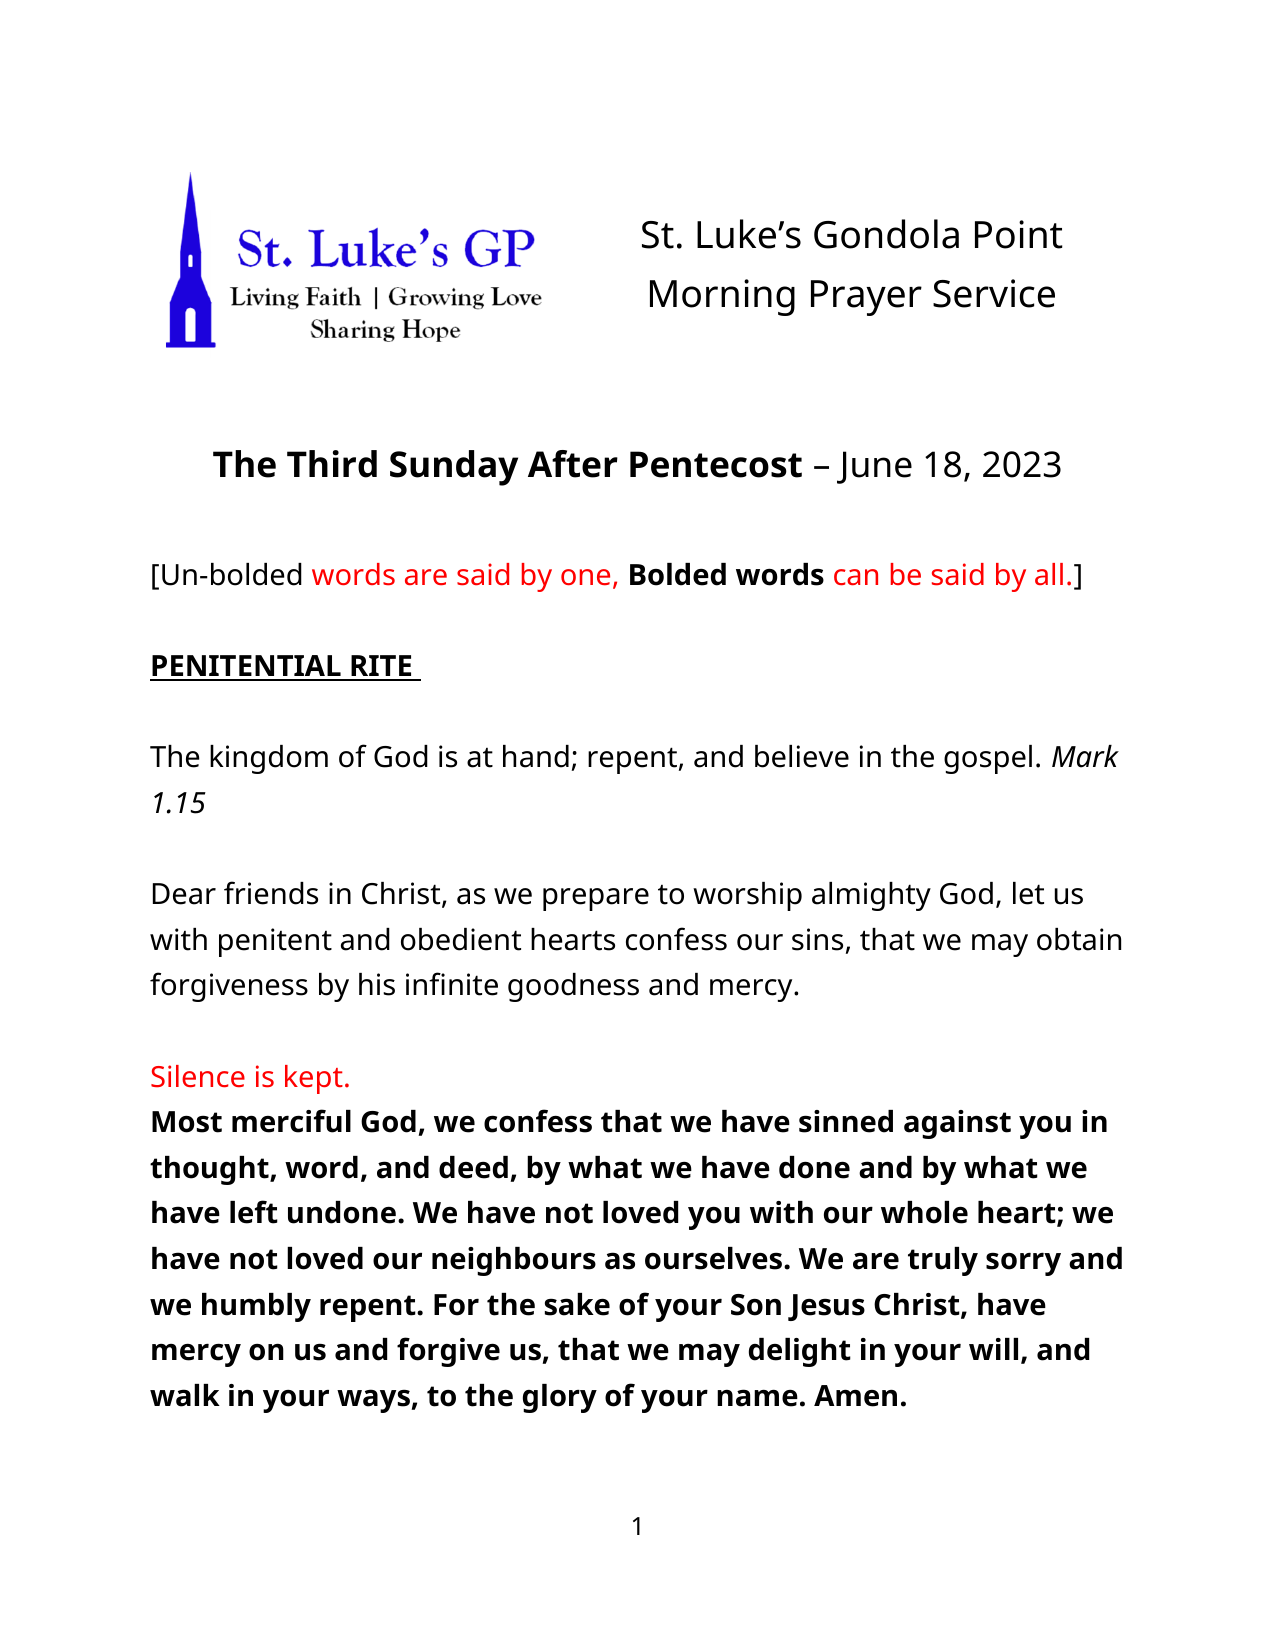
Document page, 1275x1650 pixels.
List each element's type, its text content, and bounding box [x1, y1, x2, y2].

text [Un-bolded words are said by one, Bolded words can be said by all.] [150, 554, 1125, 594]
text Morning Prayer Service [560, 267, 1125, 318]
text The Third Sunday After Pentecost – June 18, 2023 [150, 440, 1125, 488]
text Silence is kept. [150, 1056, 1125, 1096]
text The kingdom of God is at hand; repent, and believe in the gospel. Mark 1.15 [150, 737, 1125, 822]
text St. Luke’s Gondola Point [560, 209, 1125, 260]
text Dear friends in Christ, as we prepare to worship almighty God, let us with penitent and obedient hearts confess our sins, that we may obtain forgiveness by his infinite goodness and mercy. [150, 873, 1125, 1004]
text Most merciful God, we confess that we have sinned against you in thought, word, and deed, by what we have done and by what we have left undone. We have not loved you with our whole heart; we have not loved our neighbours as ourselves. We are truly sorry and we humbly repent. For the sake of your Son Jesus Christ, have mercy on us and forgive us, that we may delight in your will, and walk in your ways, to the glory of your name. Amen. [150, 1102, 1125, 1415]
picture [150, 172, 560, 357]
text PENITENTIAL RITE [150, 645, 1125, 685]
